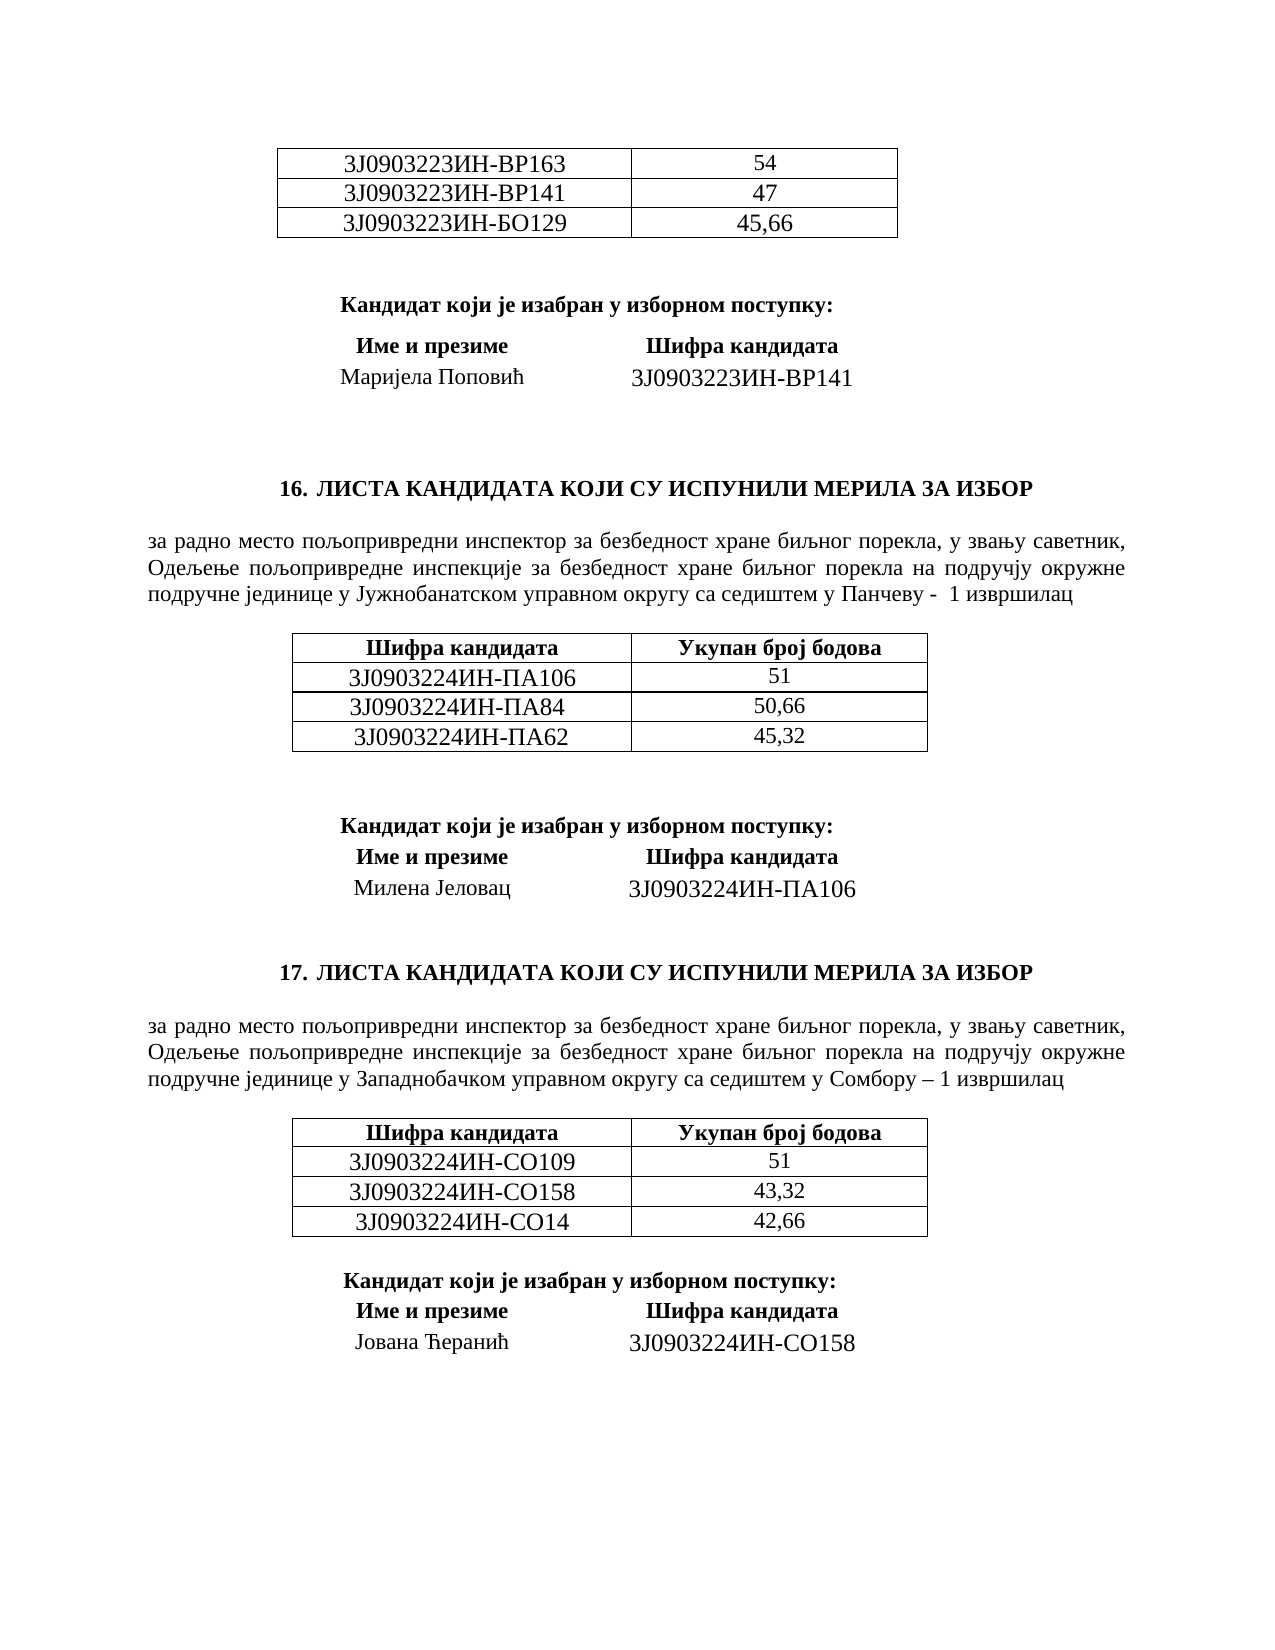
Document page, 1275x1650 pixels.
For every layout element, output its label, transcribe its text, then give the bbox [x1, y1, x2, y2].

table_cell 51 [632, 663, 927, 691]
table_header Кандидат који је изабран у изборном поступку: [277, 1237, 897, 1297]
table_cell Милена Јеловац [277, 874, 587, 907]
table_cell 47 [632, 179, 897, 207]
table_cell 43,32 [632, 1177, 927, 1206]
table_cell 3Ј0903223ИН-ВР163 [278, 149, 631, 177]
table_cell 3Ј0903224ИН-СО158 [293, 1177, 631, 1206]
table_cell Име и презиме [277, 332, 587, 363]
list ЛИСТА КАНДИДАТА КОЈИ СУ ИСПУНИЛИ МЕРИЛА ЗА ИЗБОР [185, 475, 1127, 501]
table_cell Маријела Поповић [277, 363, 587, 396]
table_cell 45,32 [632, 722, 927, 751]
table_header Шифра кандидата [293, 634, 631, 662]
table_header Кандидат који је изабран у изборном поступку: [277, 752, 897, 843]
table_cell 3Ј0903223ИН-ВР141 [278, 179, 631, 207]
list ЛИСТА КАНДИДАТА КОЈИ СУ ИСПУНИЛИ МЕРИЛА ЗА ИЗБОР [185, 959, 1127, 986]
table_cell Шифра кандидата [587, 332, 897, 363]
table_cell Шифра кандидата [587, 1298, 897, 1328]
table_cell 42,66 [632, 1207, 927, 1236]
table_cell Шифра кандидата [587, 843, 897, 874]
text за радно место пољопривредни инспектор за безбедност хране биљног порекла, у звању саветник, Одељење пољопривредне инспекције за безбедност хране биљног порекла на подручју окружне подручне јединице у Јужнобанатском управном округу са седиштем у Панчеву - 1 извршилац [148, 527, 1127, 607]
table_cell 3Ј0903223ИН-ВР141 [587, 363, 897, 396]
table_header Шифра кандидата [293, 1119, 631, 1146]
table_cell 3Ј0903224ИН-ПА84 [293, 693, 631, 721]
table_header Кандидат који је изабран у изборном поступку: [277, 291, 897, 332]
table_cell 45,66 [632, 208, 897, 237]
table_cell 3Ј0903224ИН-СО158 [587, 1328, 897, 1361]
table_cell 54 [632, 149, 897, 177]
table_header Укупан број бодова [632, 634, 927, 662]
table_cell 3Ј0903224ИН-ПА62 [293, 722, 631, 751]
table_header Укупан број бодова [632, 1119, 927, 1146]
table_cell 3Ј0903224ИН-СО14 [293, 1207, 631, 1236]
table_cell 50,66 [632, 693, 927, 721]
table_cell 3Ј0903224ИН-СО109 [293, 1147, 631, 1176]
table_cell Име и презиме [277, 1298, 587, 1328]
text за радно место пољопривредни инспектор за безбедност хране биљног порекла, у звању саветник, Одељење пољопривредне инспекције за безбедност хране биљног порекла на подручју окружне подручне јединице у Западнобачком управном округу са седиштем у Сомбору – 1 извршилац [148, 1012, 1127, 1091]
table_cell Јована Ћеранић [277, 1328, 587, 1361]
table_cell 3Ј0903223ИН-БО129 [278, 208, 631, 237]
table_cell 3Ј0903224ИН-ПА106 [293, 663, 631, 691]
table_cell Име и презиме [277, 843, 587, 874]
table_cell 51 [632, 1147, 927, 1176]
table_cell 3Ј0903224ИН-ПА106 [587, 874, 897, 907]
